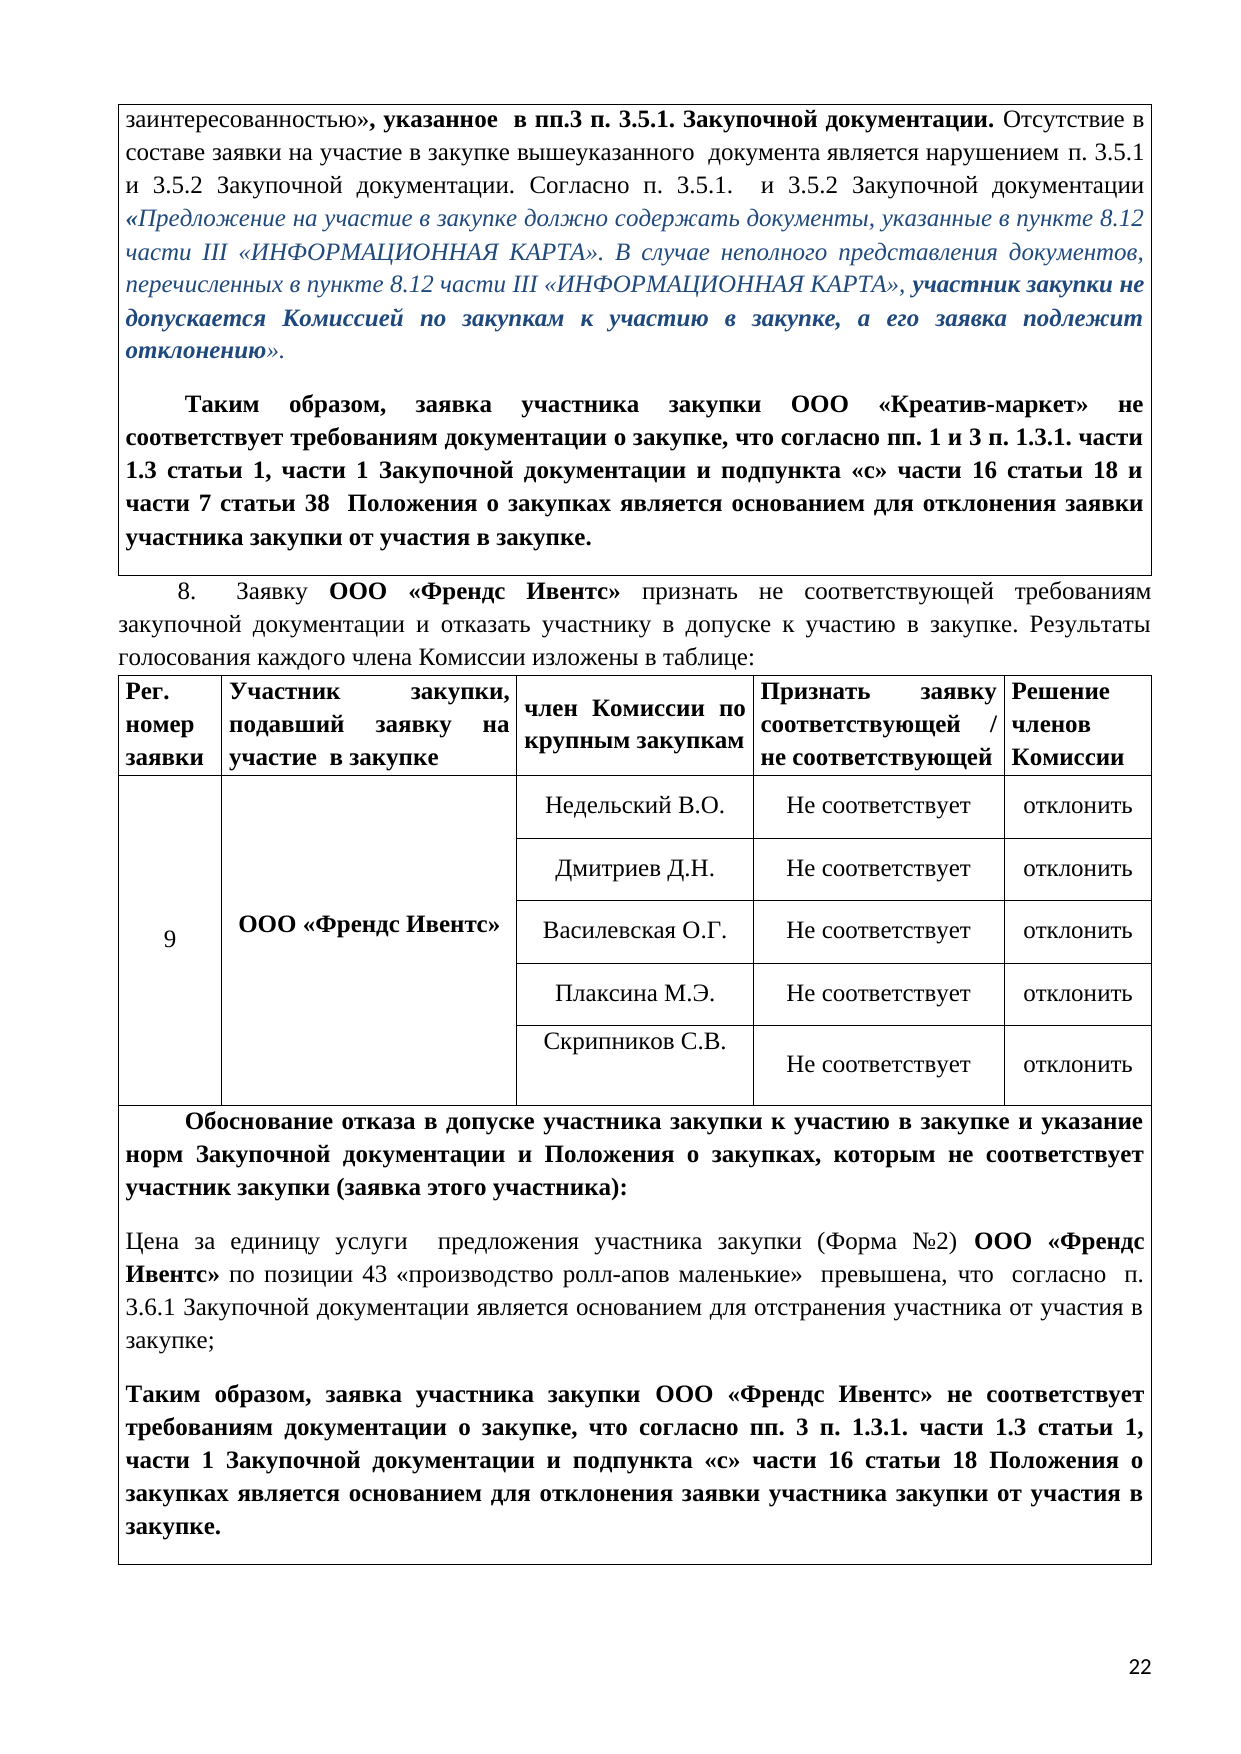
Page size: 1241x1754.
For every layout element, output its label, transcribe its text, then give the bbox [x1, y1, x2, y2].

table_cell отклонить [1005, 901, 1151, 963]
table_cell отклонить [1005, 776, 1151, 838]
list Заявку ООО «Френдс Ивентс» признать не соответствующей требованиям закупочной документации и отказать участнику в допуске к участию в закупке. Результаты голосования каждого члена Комиссии изложены в таблице: [118, 576, 1152, 671]
table_cell Не соответствует [754, 1026, 1004, 1105]
table_cell Не соответствует [754, 901, 1004, 963]
table_cell Не соответствует [754, 776, 1004, 838]
table_cell Дмитриев Д.Н. [517, 839, 753, 900]
table_cell отклонить [1005, 964, 1151, 1025]
table_cell Скрипников С.В. [517, 1026, 753, 1105]
table_cell отклонить [1005, 839, 1151, 900]
table_header Рег. номер заявки [119, 676, 221, 775]
table_cell Василевская О.Г. [517, 901, 753, 963]
table_header Решение членов Комиссии [1005, 676, 1151, 775]
table_header член Комиссии по крупным закупкам [517, 676, 753, 775]
table_cell Недельский В.О. [517, 776, 753, 838]
table_header Участник закупки, подавший заявку на участие в закупке [222, 676, 516, 775]
table_cell Обоснование отказа в допуске участника закупки к участию в закупке и указание норм Закупочной документации и Положения о закупках, которым не соответствует участник закупки (заявка этого участника): Цена за единицу услуги предложения участника закупки (Форма №2) ООО «Френдс Ивентс» по позиции 43 «производство ролл-апов маленькие» превышена, что согласно п. 3.6.1 Закупочной документации является основанием для отстранения участника от участия в закупке; Таким образом, заявка участника закупки ООО «Френдс Ивентс» не соответствует требованиям документации о закупке, что согласно пп. 3 п. 1.3.1. части 1.3 статьи 1, части 1 Закупочной документации и подпункта «с» части 16 статьи 18 Положения о закупках является основанием для отклонения заявки участника закупки от участия в закупке. [119, 1106, 1151, 1564]
table_cell Не соответствует [754, 839, 1004, 900]
table_header Признать заявку соответствующей / не соответствующей [754, 676, 1004, 775]
table_cell Не соответствует [754, 964, 1004, 1025]
table_cell Плаксина М.Э. [517, 964, 753, 1025]
table_cell ООО «Френдс Ивентс» [222, 776, 516, 1105]
table_cell отклонить [1005, 1026, 1151, 1105]
table_cell 9 [119, 776, 221, 1105]
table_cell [119, 105, 1151, 575]
